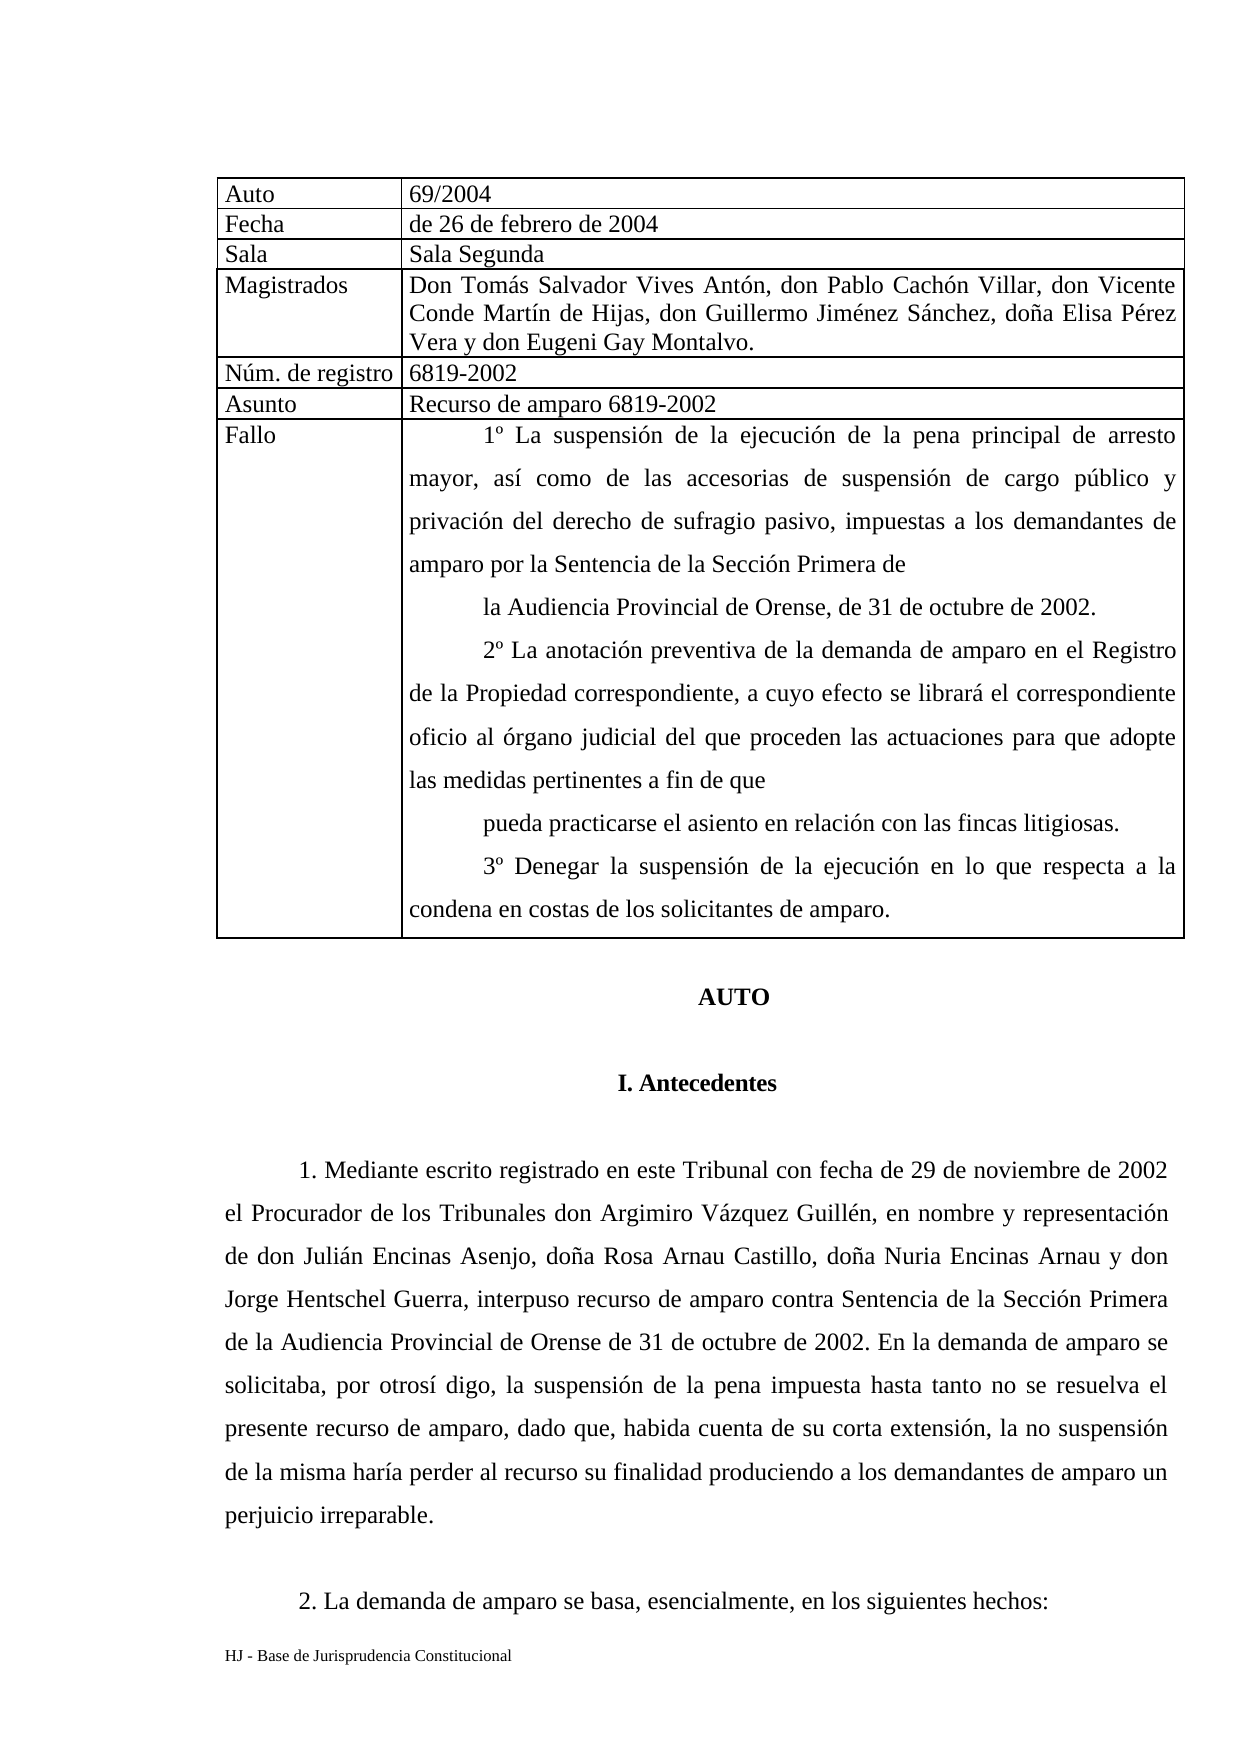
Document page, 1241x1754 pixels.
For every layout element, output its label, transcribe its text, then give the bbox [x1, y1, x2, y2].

text AUTO [224, 982, 1169, 1011]
table_cell Magistrados [218, 270, 401, 356]
table_cell Don Tomás Salvador Vives Antón, don Pablo Cachón Villar, don Vicente Conde Martín de Hijas, don Guillermo Jiménez Sánchez, doña Elisa Pérez Vera y don Eugeni Gay Montalvo. [403, 270, 1183, 356]
text I. Antecedentes [224, 1068, 1169, 1097]
table_cell Fecha [218, 209, 401, 238]
table_cell 1º La suspensión de la ejecución de la pena principal de arresto mayor, así como de las accesorias de suspensión de cargo público y privación del derecho de sufragio pasivo, impuestas a los demandantes de amparo por la Sentencia de la Sección Primera de la Audiencia Provincial de Orense, de 31 de octubre de 2002. 2º La anotación preventiva de la demanda de amparo en el Registro de la Propiedad correspondiente, a cuyo efecto se librará el correspondiente oficio al órgano judicial del que proceden las actuaciones para que adopte las medidas pertinentes a fin de que pueda practicarse el asiento en relación con las fincas litigiosas. 3º Denegar la suspensión de la ejecución en lo que respecta a la condena en costas de los solicitantes de amparo. [403, 420, 1183, 937]
text 2. La demanda de amparo se basa, esencialmente, en los siguientes hechos: [224, 1586, 1169, 1615]
text 1. Mediante escrito registrado en este Tribunal con fecha de 29 de noviembre de 2002 el Procurador de los Tribunales don Argimiro Vázquez Guillén, en nombre y representación de don Julián Encinas Asenjo, doña Rosa Arnau Castillo, doña Nuria Encinas Arnau y don Jorge Hentschel Guerra, interpuso recurso de amparo contra Sentencia de la Sección Primera de la Audiencia Provincial de Orense de 31 de octubre de 2002. En la demanda de amparo se solicitaba, por otrosí digo, la suspensión de la pena impuesta hasta tanto no se resuelva el presente recurso de amparo, dado que, habida cuenta de su corta extensión, la no suspensión de la misma haría perder al recurso su finalidad produciendo a los demandantes de amparo un perjuicio irreparable. [224, 1155, 1169, 1528]
table_cell Sala [218, 240, 401, 268]
table_cell Recurso de amparo 6819-2002 [403, 389, 1183, 418]
table_header 69/2004 [402, 179, 1184, 207]
table_cell de 26 de febrero de 2004 [402, 209, 1184, 238]
table_cell 6819-2002 [403, 358, 1183, 387]
table_cell Sala Segunda [402, 240, 1184, 268]
table_cell Núm. de registro [218, 358, 401, 387]
table_cell Fallo [218, 420, 401, 937]
table_cell Asunto [218, 389, 401, 418]
table_header Auto [218, 179, 401, 207]
